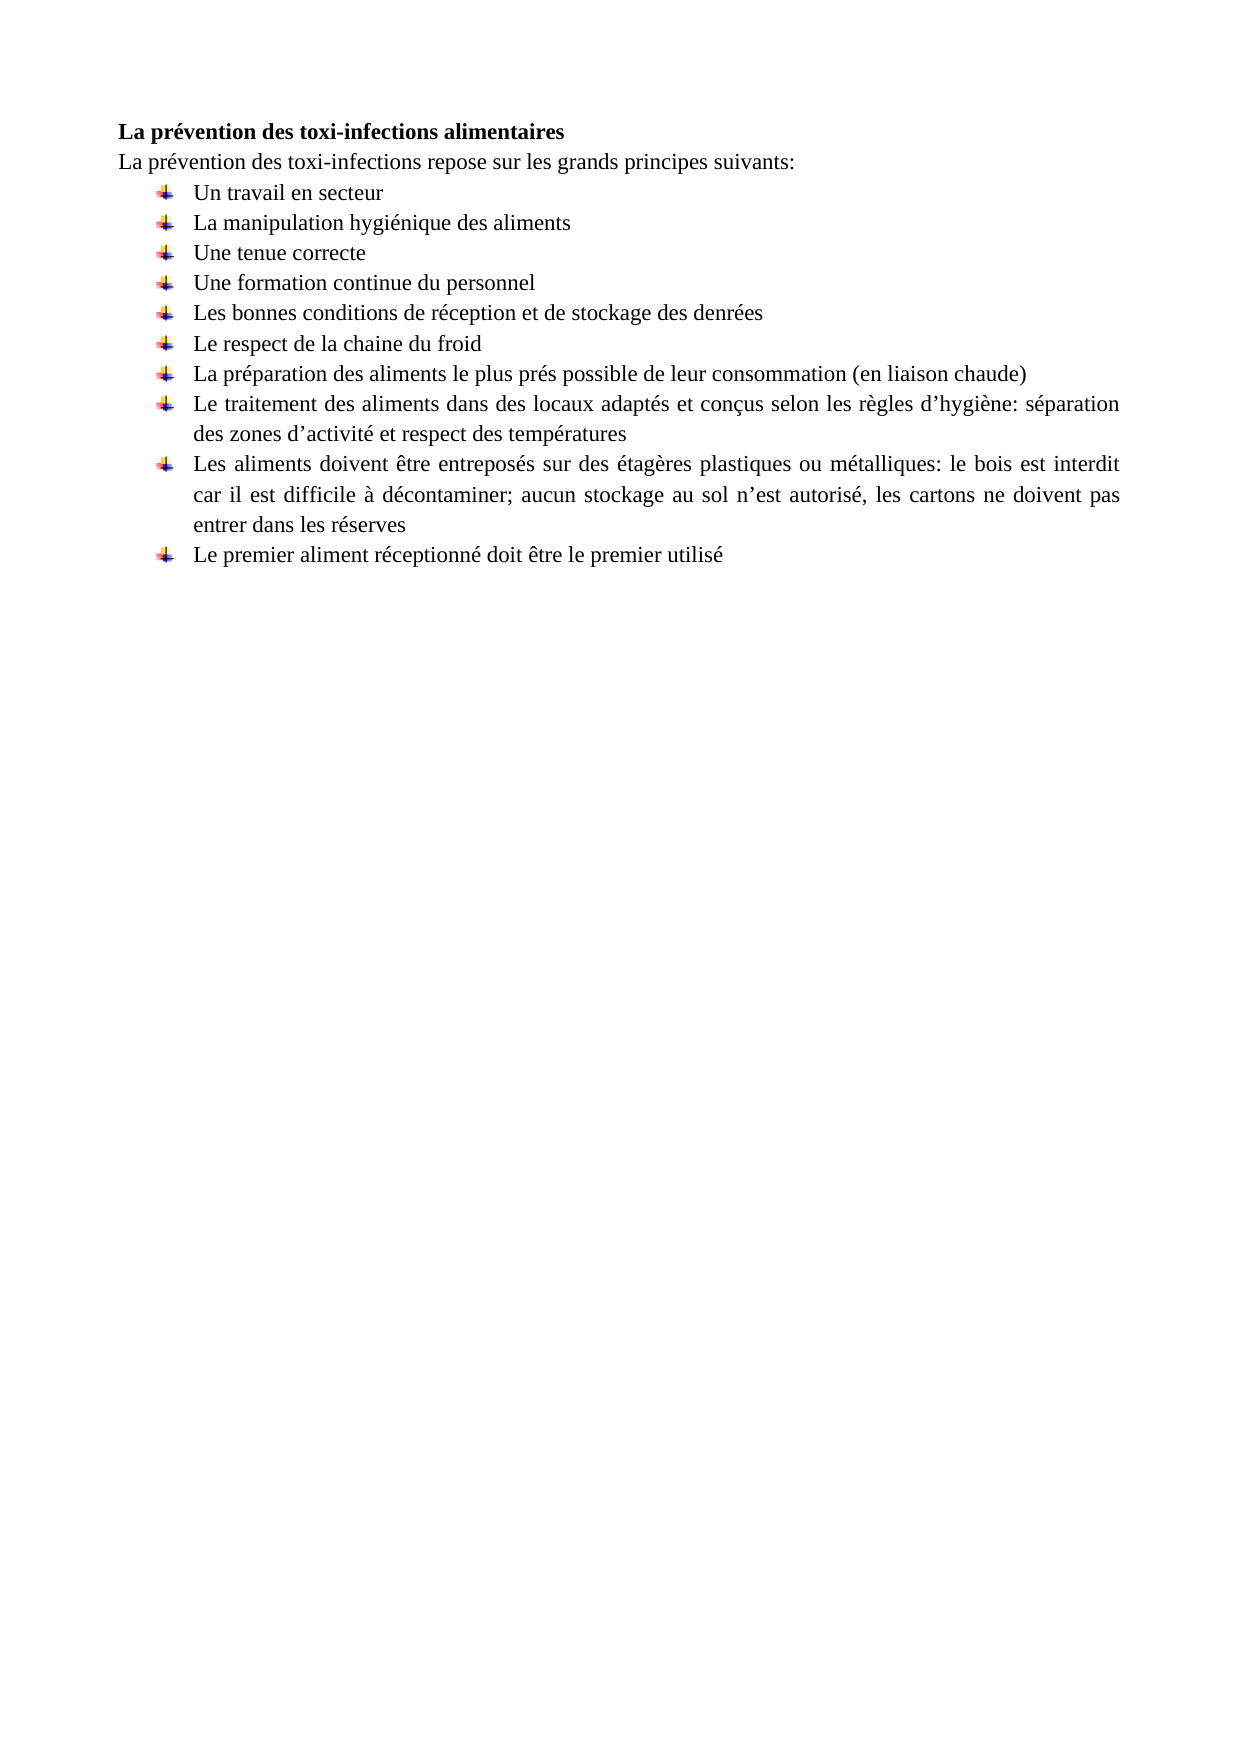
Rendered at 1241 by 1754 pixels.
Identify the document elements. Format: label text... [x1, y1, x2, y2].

picture [156, 304, 174, 321]
picture [156, 455, 174, 472]
picture [156, 183, 174, 200]
list Une formation continue du personnel [156, 269, 1122, 296]
picture [156, 274, 174, 291]
list Les bonnes conditions de réception et de stockage des denrées [156, 299, 1122, 326]
text La prévention des toxi-infections alimentaires [118, 118, 1122, 144]
list Le premier aliment réceptionné doit être le premier utilisé [156, 541, 1122, 567]
list Un travail en secteur [156, 178, 1122, 205]
picture [156, 334, 174, 351]
list La préparation des aliments le plus prés possible de leur consommation (en liaison chaude) [156, 360, 1122, 386]
list Le traitement des aliments dans des locaux adaptés et conçus selon les règles d’hygiène: séparation des zones d’activité et respect des températures [156, 390, 1122, 447]
picture [156, 213, 174, 231]
picture [156, 394, 174, 412]
picture [156, 243, 174, 261]
list La manipulation hygiénique des aliments [156, 209, 1122, 235]
list Le respect de la chaine du froid [156, 329, 1122, 356]
picture [156, 364, 174, 382]
text La prévention des toxi-infections repose sur les grands principes suivants: [118, 148, 1122, 175]
list Une tenue correcte [156, 239, 1122, 265]
list Les aliments doivent être entreposés sur des étagères plastiques ou métalliques: le bois est interdit car il est difficile à décontaminer; aucun stockage au sol n’est autorisé, les cartons ne doivent pas entrer dans les réserves [156, 450, 1122, 537]
picture [156, 545, 174, 563]
